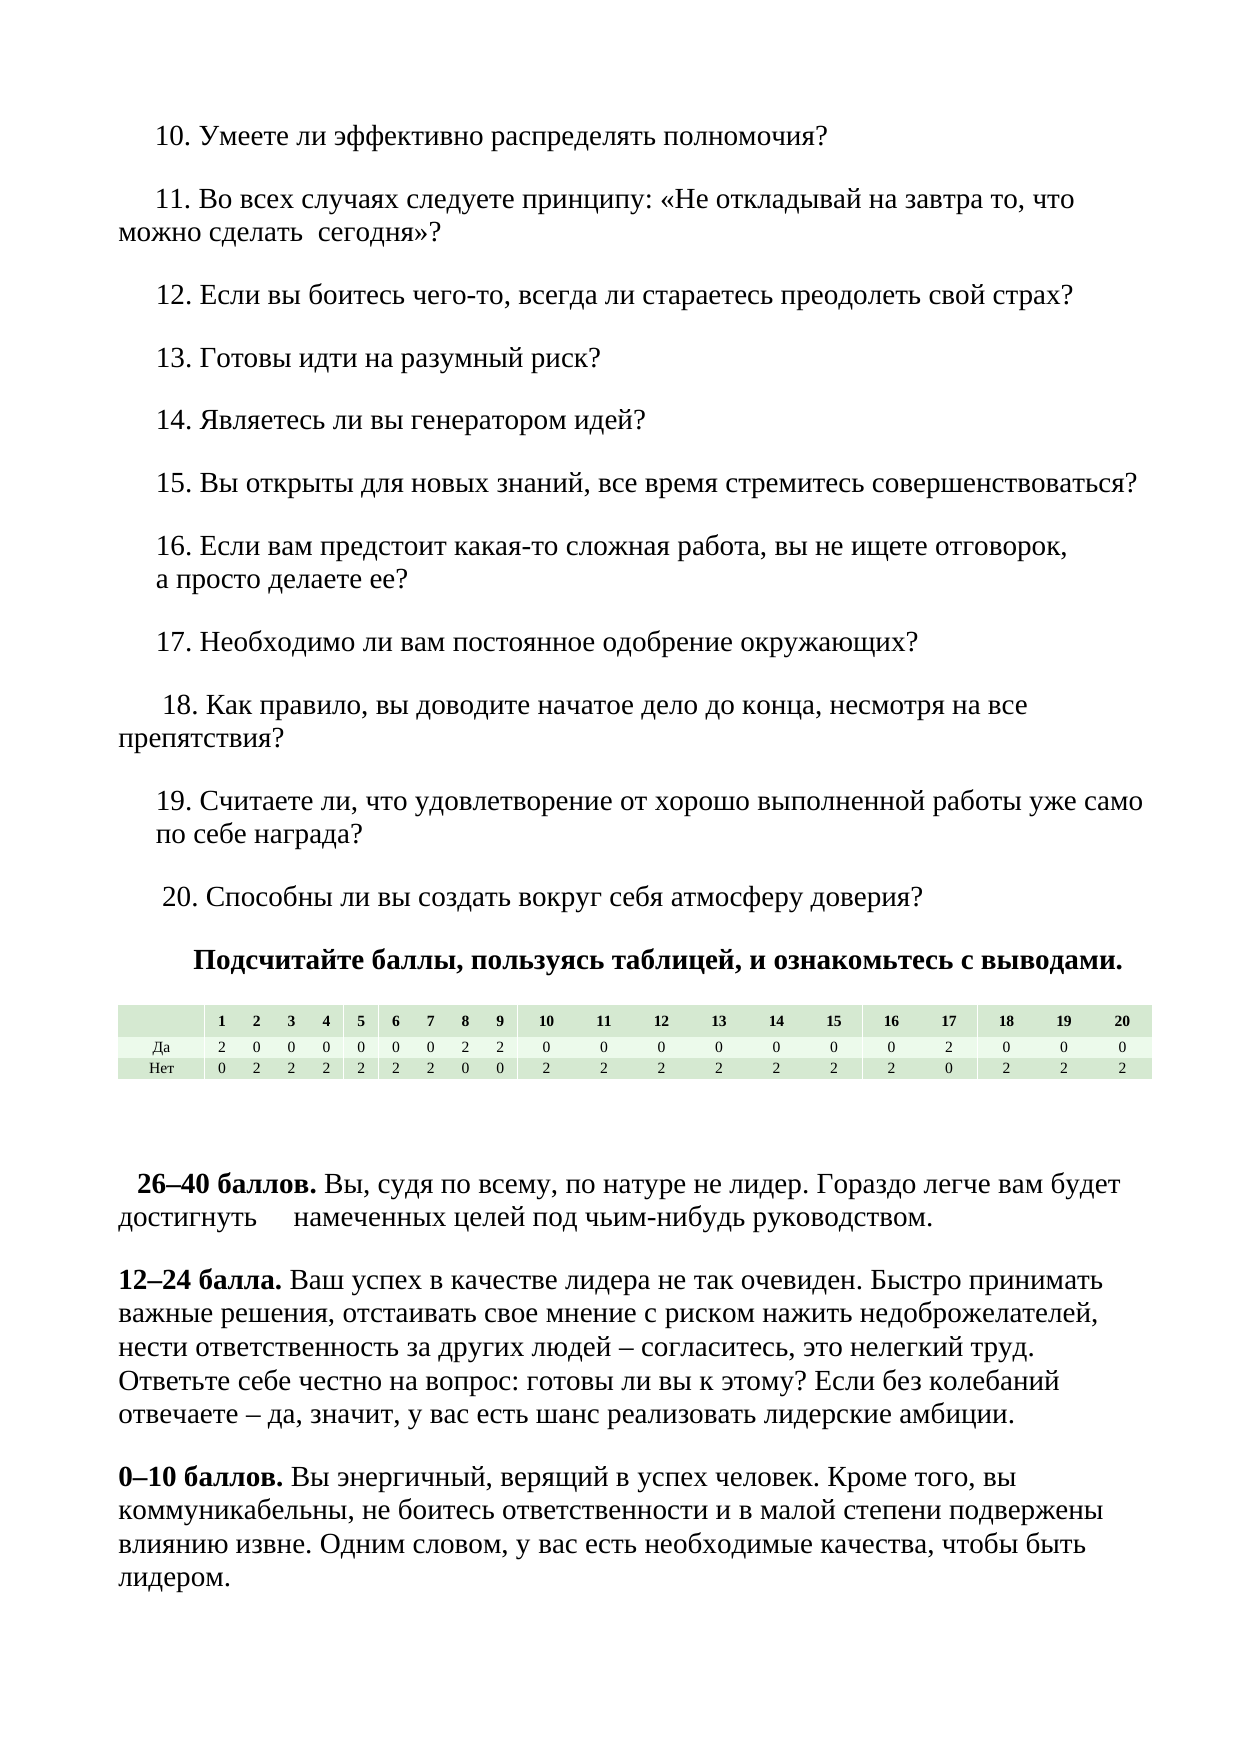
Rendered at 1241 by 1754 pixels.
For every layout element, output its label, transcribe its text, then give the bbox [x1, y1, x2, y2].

table_cell 0 [379, 1037, 413, 1058]
table_cell 2 [413, 1058, 448, 1079]
text 14. Являетесь ли вы генератором идей? [156, 402, 1152, 436]
table_header 16 [863, 1005, 920, 1037]
table_header [118, 1005, 204, 1037]
text 0–10 баллов. Вы энергичный, верящий в успех человек. Кроме того, вы коммуникабельны, не боитесь ответственности и в малой степени подвержены влиянию извне. Одним словом, у вас есть необходимые качества, чтобы быть лидером. [118, 1459, 1152, 1593]
table_header 1 [205, 1005, 239, 1037]
table_header 15 [805, 1005, 862, 1037]
text 16. Если вам предстоит какая-то сложная работа, вы не ищете отговорок, а просто делаете ее? [156, 528, 1152, 595]
table_cell 2 [805, 1058, 862, 1079]
table_cell 0 [920, 1058, 977, 1079]
text 18. Как правило, вы доводите начатое дело до конца, несмотря на все препятствия? [118, 687, 1152, 754]
table_cell 0 [518, 1037, 575, 1058]
table_cell Да [118, 1037, 204, 1058]
table_cell 2 [448, 1037, 483, 1058]
table_cell 0 [344, 1037, 378, 1058]
table_cell 2 [309, 1058, 343, 1079]
text 10. Умеете ли эффективно распределять полномочия? [118, 118, 1152, 152]
table_header 13 [690, 1005, 748, 1037]
table_header 10 [518, 1005, 575, 1037]
table_header 8 [448, 1005, 483, 1037]
table_header 20 [1093, 1005, 1152, 1037]
table_cell 0 [978, 1037, 1035, 1058]
table_cell 0 [690, 1037, 748, 1058]
table_cell Нет [118, 1058, 204, 1079]
table_cell 0 [805, 1037, 862, 1058]
table_cell 0 [274, 1037, 309, 1058]
list Подсчитайте баллы, пользуясь таблицей, и ознакомьтесь с выводами. [193, 942, 1152, 976]
table_header 14 [748, 1005, 805, 1037]
table_header 9 [483, 1005, 517, 1037]
table_header 12 [633, 1005, 690, 1037]
table_cell 2 [518, 1058, 575, 1079]
text 26–40 баллов. Вы, судя по всему, по натуре не лидер. Гораздо легче вам будет достигнуть намеченных целей под чьим-нибудь руководством. [118, 1166, 1152, 1233]
table_header 4 [309, 1005, 343, 1037]
table_cell 0 [1093, 1037, 1152, 1058]
table_header 17 [920, 1005, 977, 1037]
table_header 2 [239, 1005, 274, 1037]
table_cell 2 [920, 1037, 977, 1058]
table_cell 0 [413, 1037, 448, 1058]
text 13. Готовы идти на разумный риск? [156, 340, 1152, 373]
table_cell 0 [633, 1037, 690, 1058]
table_header 5 [344, 1005, 378, 1037]
text 15. Вы открыты для новых знаний, все время стремитесь совершенствоваться? [156, 465, 1152, 499]
text 12. Если вы боитесь чего-то, всегда ли стараетесь преодолеть свой страх? [156, 277, 1152, 311]
table_cell 2 [863, 1058, 920, 1079]
table_cell 0 [483, 1058, 517, 1079]
table_cell 2 [1035, 1058, 1093, 1079]
table_header 6 [379, 1005, 413, 1037]
table_header 11 [575, 1005, 633, 1037]
table_cell 2 [748, 1058, 805, 1079]
text 12–24 балла. Ваш успех в качестве лидера не так очевиден. Быстро принимать важные решения, отстаивать свое мнение с риском нажить недоброжелателей, нести ответственность за других людей – согласитесь, это нелегкий труд. Ответьте себе честно на вопрос: готовы ли вы к этому? Если без колебаний отвечаете – да, значит, у вас есть шанс реализовать лидерские амбиции. [118, 1262, 1152, 1430]
table_cell 0 [205, 1058, 239, 1079]
table_cell 0 [239, 1037, 274, 1058]
table_cell 2 [205, 1037, 239, 1058]
table_cell 2 [239, 1058, 274, 1079]
table_cell 2 [274, 1058, 309, 1079]
text 19. Считаете ли, что удовлетворение от хорошо выполненной работы уже само по себе награда? [156, 783, 1152, 850]
table_cell 2 [575, 1058, 633, 1079]
table_cell 2 [1093, 1058, 1152, 1079]
table_cell 2 [978, 1058, 1035, 1079]
table_cell 0 [309, 1037, 343, 1058]
table_cell 0 [448, 1058, 483, 1079]
table_cell 0 [748, 1037, 805, 1058]
text 11. Во всех случаях следуете принципу: «Не откладывай на завтра то, что можно сделать сегодня»? [118, 181, 1152, 248]
table_cell 0 [863, 1037, 920, 1058]
table_cell 2 [633, 1058, 690, 1079]
table_header 19 [1035, 1005, 1093, 1037]
table_cell 2 [379, 1058, 413, 1079]
table_header 3 [274, 1005, 309, 1037]
table_cell 2 [483, 1037, 517, 1058]
table_cell 0 [575, 1037, 633, 1058]
text 17. Необходимо ли вам постоянное одобрение окружающих? [156, 624, 1152, 658]
table_cell 2 [344, 1058, 378, 1079]
table_header 18 [978, 1005, 1035, 1037]
text 20. Способны ли вы создать вокруг себя атмосферу доверия? [118, 879, 1152, 913]
table_header 7 [413, 1005, 448, 1037]
table_cell 0 [1035, 1037, 1093, 1058]
table_cell 2 [690, 1058, 748, 1079]
